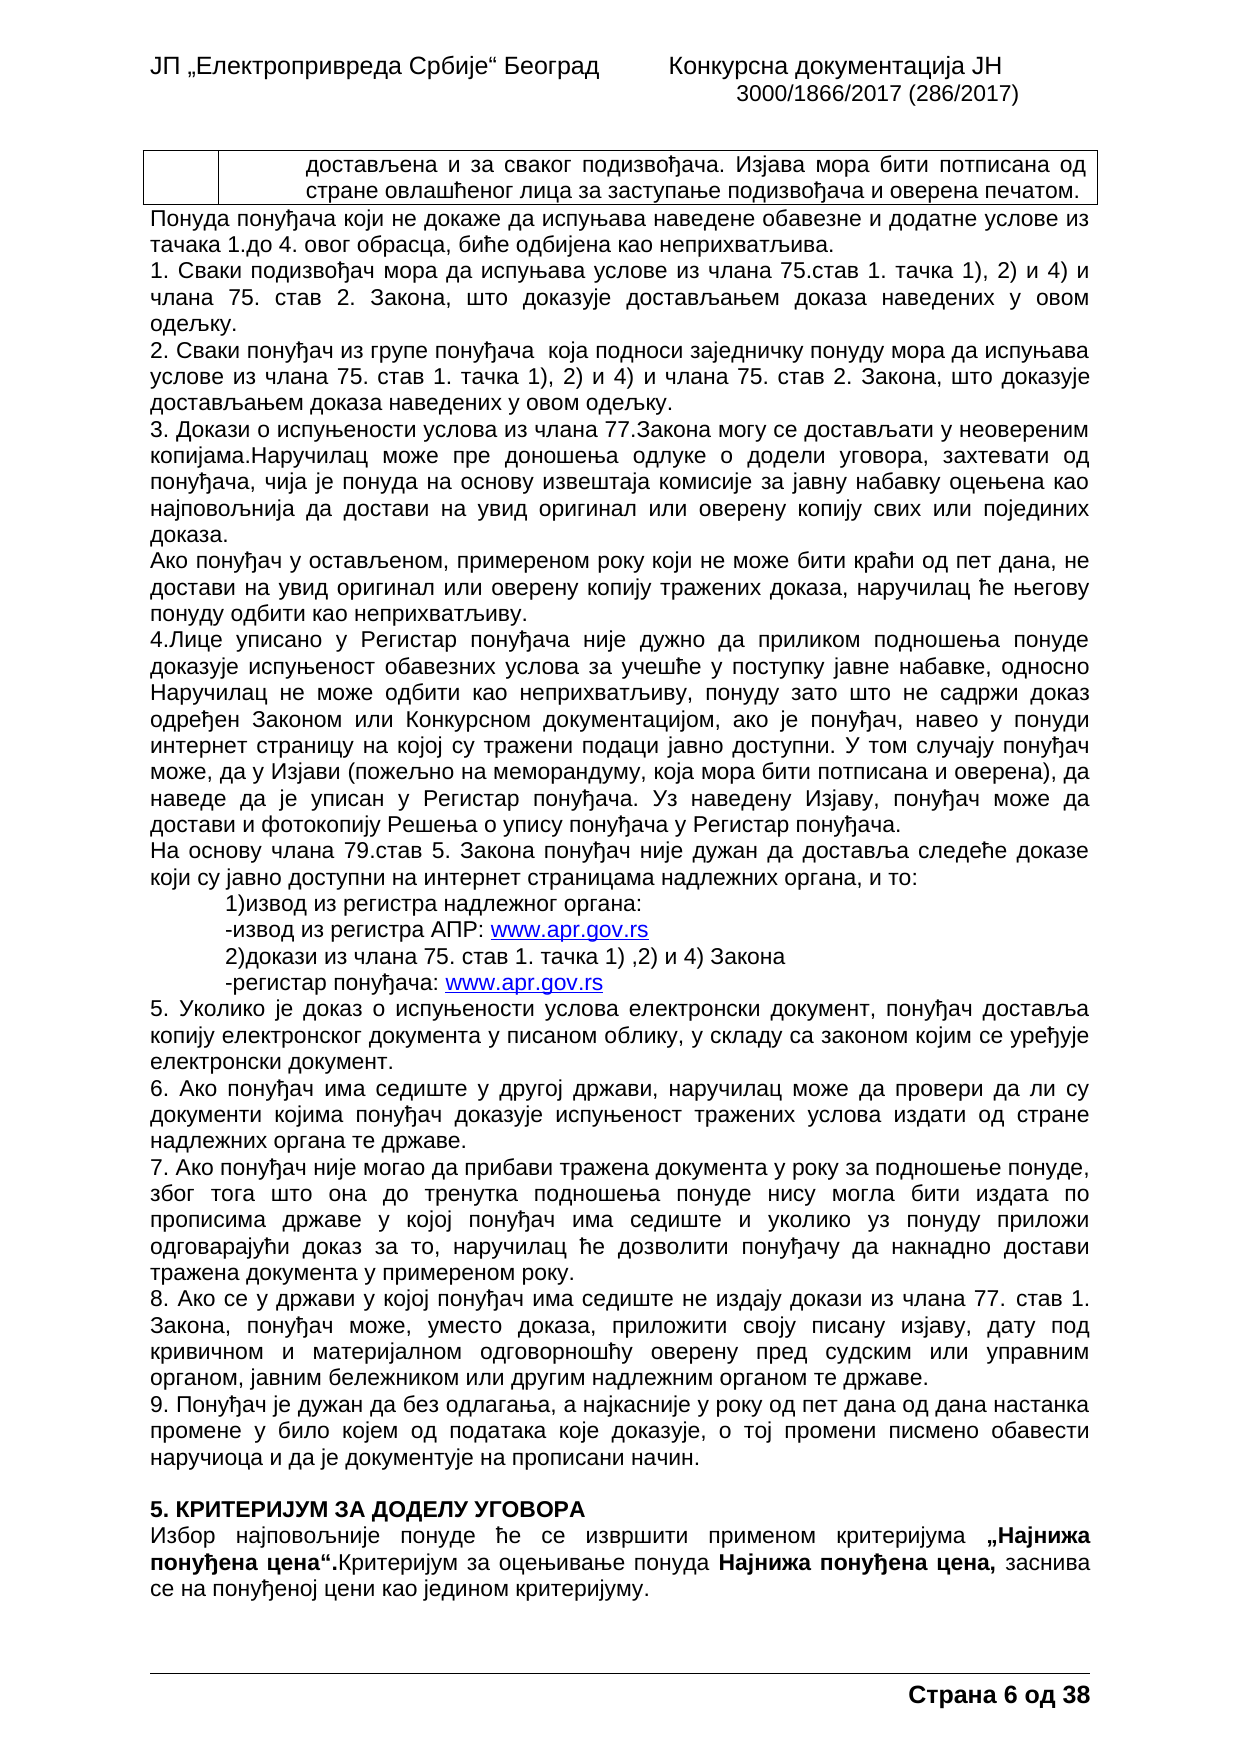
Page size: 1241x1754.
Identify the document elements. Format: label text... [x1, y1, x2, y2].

text Понуда понуђача који не докаже да испуњава наведене обавезне и додатне услове из тачака 1.до 4. овог обрасца, биће одбијена као неприхватљива. [150, 205, 1090, 257]
text 5. Уколико је доказ о испуњености услова електронски документ, понуђач доставља копију електронског документа у писаном облику, у складу са законом којим се уређује електронски документ. [150, 995, 1090, 1074]
text 2. Сваки понуђач из групе понуђача која подноси заједничку понуду мора да испуњава услове из члана 75. став 1. тачка 1), 2) и 4) и члана 75. став 2. Закона, што доказује достављањем доказа наведених у овом одељку. [150, 337, 1090, 416]
text 1. Сваки подизвођач мора да испуњава услове из члана 75.став 1. тачка 1), 2) и 4) и члана 75. став 2. Закона, што доказује достављањем доказа наведених у овом одељку. [150, 257, 1090, 337]
text 1)извод из регистра надлежног органа: [150, 890, 1090, 916]
text Ако понуђач у остављеном, примереном року који не може бити краћи од пет дана, не достави на увид оригинал или оверену копију тражених доказа, наручилац ће његову понуду одбити као неприхватљиву. [150, 547, 1090, 626]
text -извод из регистра АПР: www.apr.gov.rs [150, 916, 1090, 943]
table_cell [219, 151, 1097, 204]
text 2)докази из члана 75. став 1. тачка 1) ,2) и 4) Закона [150, 943, 1090, 969]
text На основу члана 79.став 5. Закона понуђач није дужан да доставља следеће доказе који су јавно доступни на интернет страницама надлежних органа, и то: [150, 837, 1090, 890]
text -регистар понуђача: www.apr.gov.rs [150, 969, 1090, 995]
table_cell 4. [144, 151, 218, 204]
text 9. Понуђач је дужан да без одлагања, а најкасније у року од пет дана од дана настанка промене у било којем од података које доказује, о тој промени писмено обавести наручиоца и да је документује на прописани начин. [150, 1391, 1090, 1470]
text 4.Лице уписано у Регистар понуђача није дужно да приликом подношења понуде доказује испуњеност обавезних услова за учешће у поступку јавне набавке, односно Наручилац не може одбити као неприхватљиву, понуду зато што не садржи доказ одређен Законом или Конкурсном документацијом, ако је понуђач, навео у понуди интернет страницу на којој су тражени подаци јавно доступни. У том случају понуђач може, да у Изјави (пожељно на меморандуму, која мора бити потписана и оверена), да наведе да је уписан у Регистар понуђача. Уз наведену Изјаву, понуђач може да достави и фотокопију Решења о упису понуђача у Регистар понуђача. [150, 626, 1090, 837]
text Избор најповољније понуде ће се извршити применом критеријума „Најнижа понуђена цена“.Критеријум за оцењивање понуда Најнижа понуђена цена, заснива се на понуђеној цени као једином критеријуму. [150, 1522, 1090, 1602]
text 7. Ако понуђач није могао да прибави тражена документа у року за подношење понуде, због тога што она до тренутка подношења понуде нису могла бити издата по прописима државе у којој понуђач има седиште и уколико уз понуду приложи одговарајући доказ за то, наручилац ће дозволити понуђачу да накнадно достави тражена документа у примереном року. [150, 1153, 1090, 1285]
text 6. Ако понуђач има седиште у другој држави, наручилац може да провери да ли су документи којима понуђач доказује испуњеност тражених услова издати од стране надлежних органа те државе. [150, 1074, 1090, 1153]
text 8. Ако се у држави у којој понуђач има седиште не издају докази из члана 77. став 1. Закона, понуђач може, уместо доказа, приложити своју писану изјаву, дату под кривичном и материјалном одговорношћу оверену пред судским или управним органом, јавним бележником или другим надлежним органом те државе. [150, 1285, 1090, 1391]
text 3. Докази о испуњености услова из члана 77.Закона могу се достављати у неовереним копијама.Наручилац може пре доношења одлуке о додели уговора, захтевати од понуђача, чија је понуда на основу извештаја комисије за јавну набавку оцењена као најповољнија да достави на увид оригинал или оверену копију свих или појединих доказа. [150, 416, 1090, 547]
text 5. КРИТЕРИЈУМ ЗА ДОДЕЛУ УГОВОРА [150, 1496, 1090, 1522]
